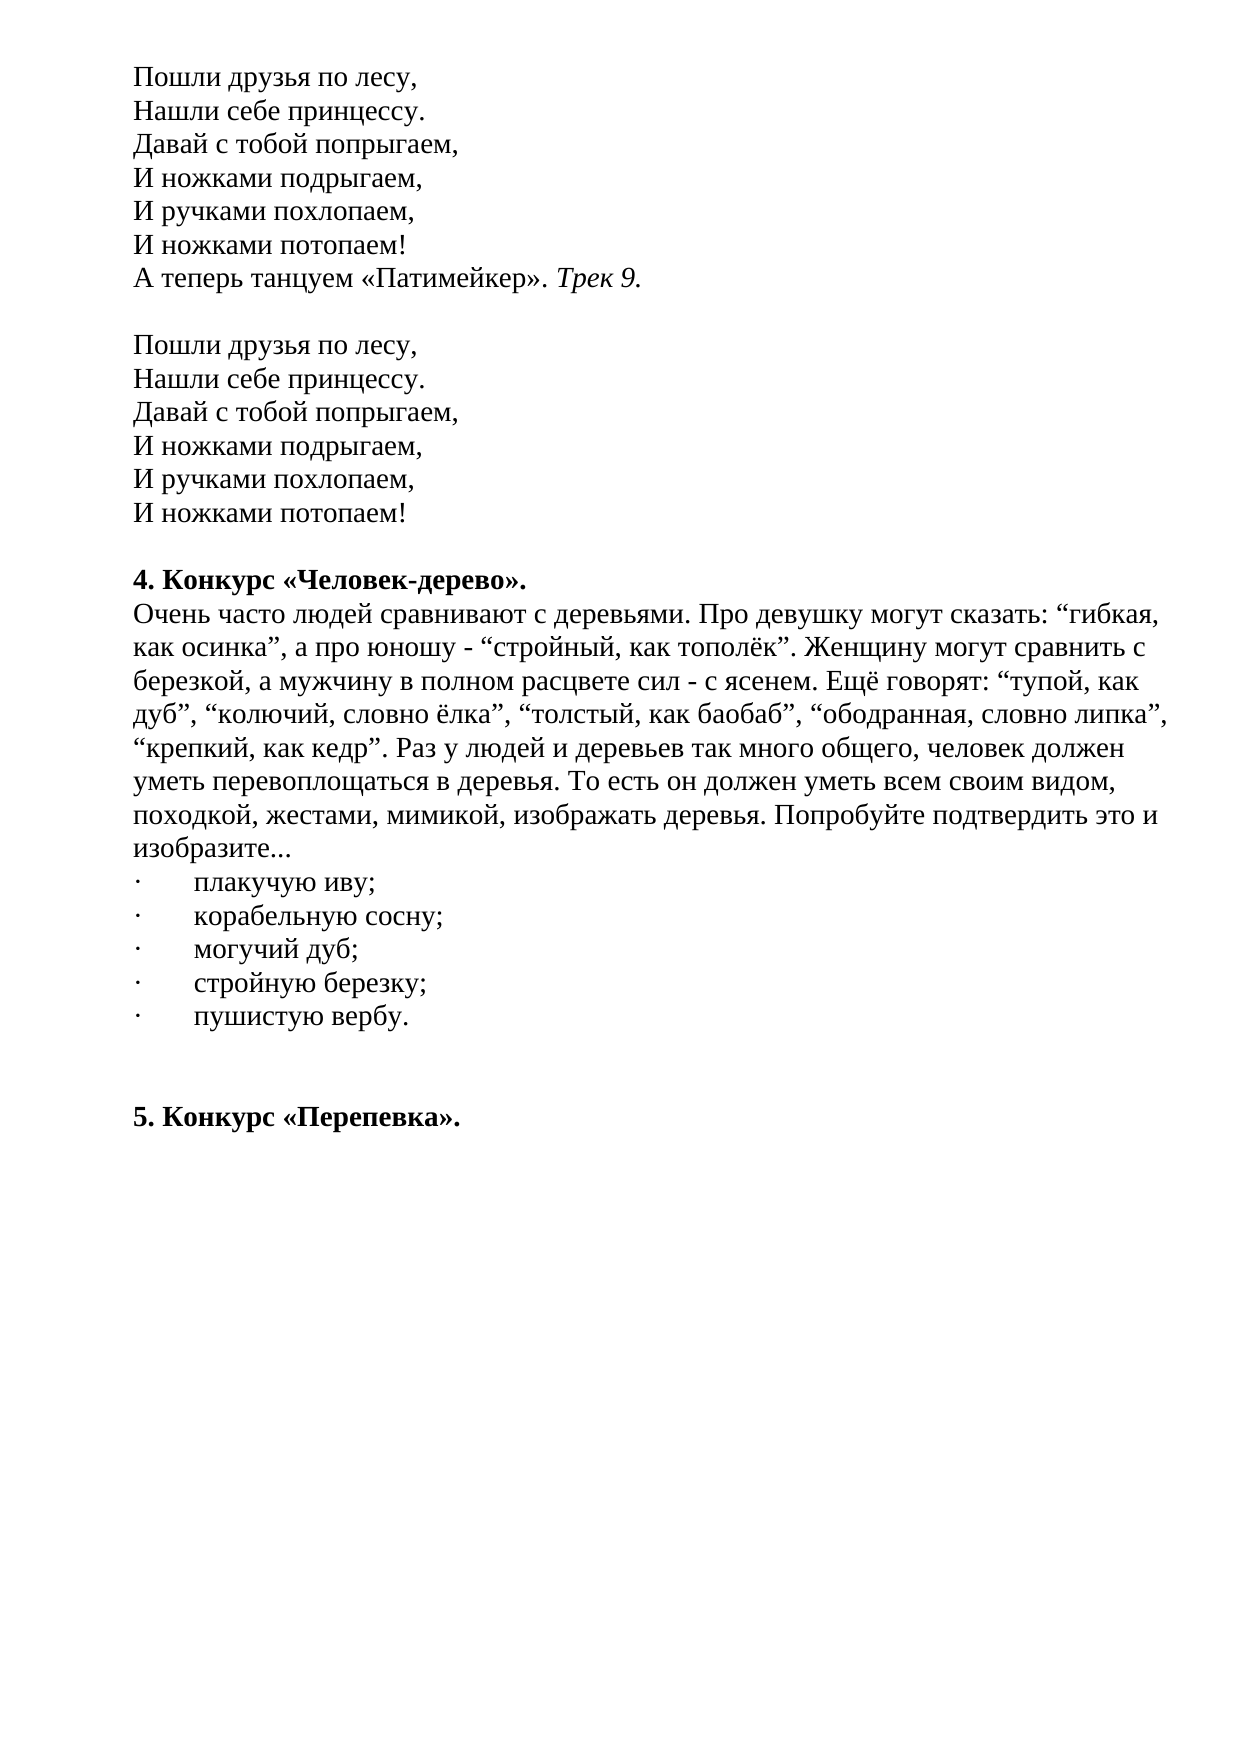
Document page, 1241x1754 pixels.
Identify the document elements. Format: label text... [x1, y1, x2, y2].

text Очень часто людей сравнивают с деревьями. Про девушку могут сказать: “гибкая, как осинка”, а про юношу - “стройный, как тополёк”. Женщину могут сравнить с березкой, а мужчину в полном расцвете сил - с ясенем. Ещё говорят: “тупой, как дуб”, “колючий, словно ёлка”, “толстый, как баобаб”, “ободранная, словно липка”, “крепкий, как кедр”. Раз у людей и деревьев так много общего, человек должен уметь перевоплощаться в деревья. То есть он должен уметь всем своим видом, походкой, жестами, мимикой, изображать деревья. Попробуйте подтвердить это и изобразите... [133, 596, 1181, 864]
text И ножками потопаем! [133, 227, 1181, 260]
text · пушистую вербу. [133, 998, 1181, 1032]
text Нашли себе принцессу. [133, 93, 1181, 126]
text Давай с тобой попрыгаем, [133, 394, 1181, 428]
text Пошли друзья по лесу, [133, 327, 1181, 361]
text И ножками подрыгаем, [133, 160, 1181, 193]
text · плакучую иву; [133, 864, 1181, 898]
text Пошли друзья по лесу, [133, 59, 1181, 93]
text И ручками похлопаем, [133, 193, 1181, 227]
text Нашли себе принцессу. [133, 361, 1181, 394]
text · могучий дуб; [133, 931, 1181, 965]
text А теперь танцуем «Патимейкер». Трек 9. [133, 260, 1181, 294]
text И ножками подрыгаем, [133, 428, 1181, 462]
text · корабельную сосну; [133, 898, 1181, 931]
text 4. Конкурс «Человек-дерево». [133, 562, 1181, 596]
text И ручками похлопаем, [133, 462, 1181, 495]
text 5. Конкурс «Перепевка». [133, 1099, 1181, 1132]
text И ножками потопаем! [133, 495, 1181, 529]
text · стройную березку; [133, 965, 1181, 998]
text Давай с тобой попрыгаем, [133, 126, 1181, 160]
